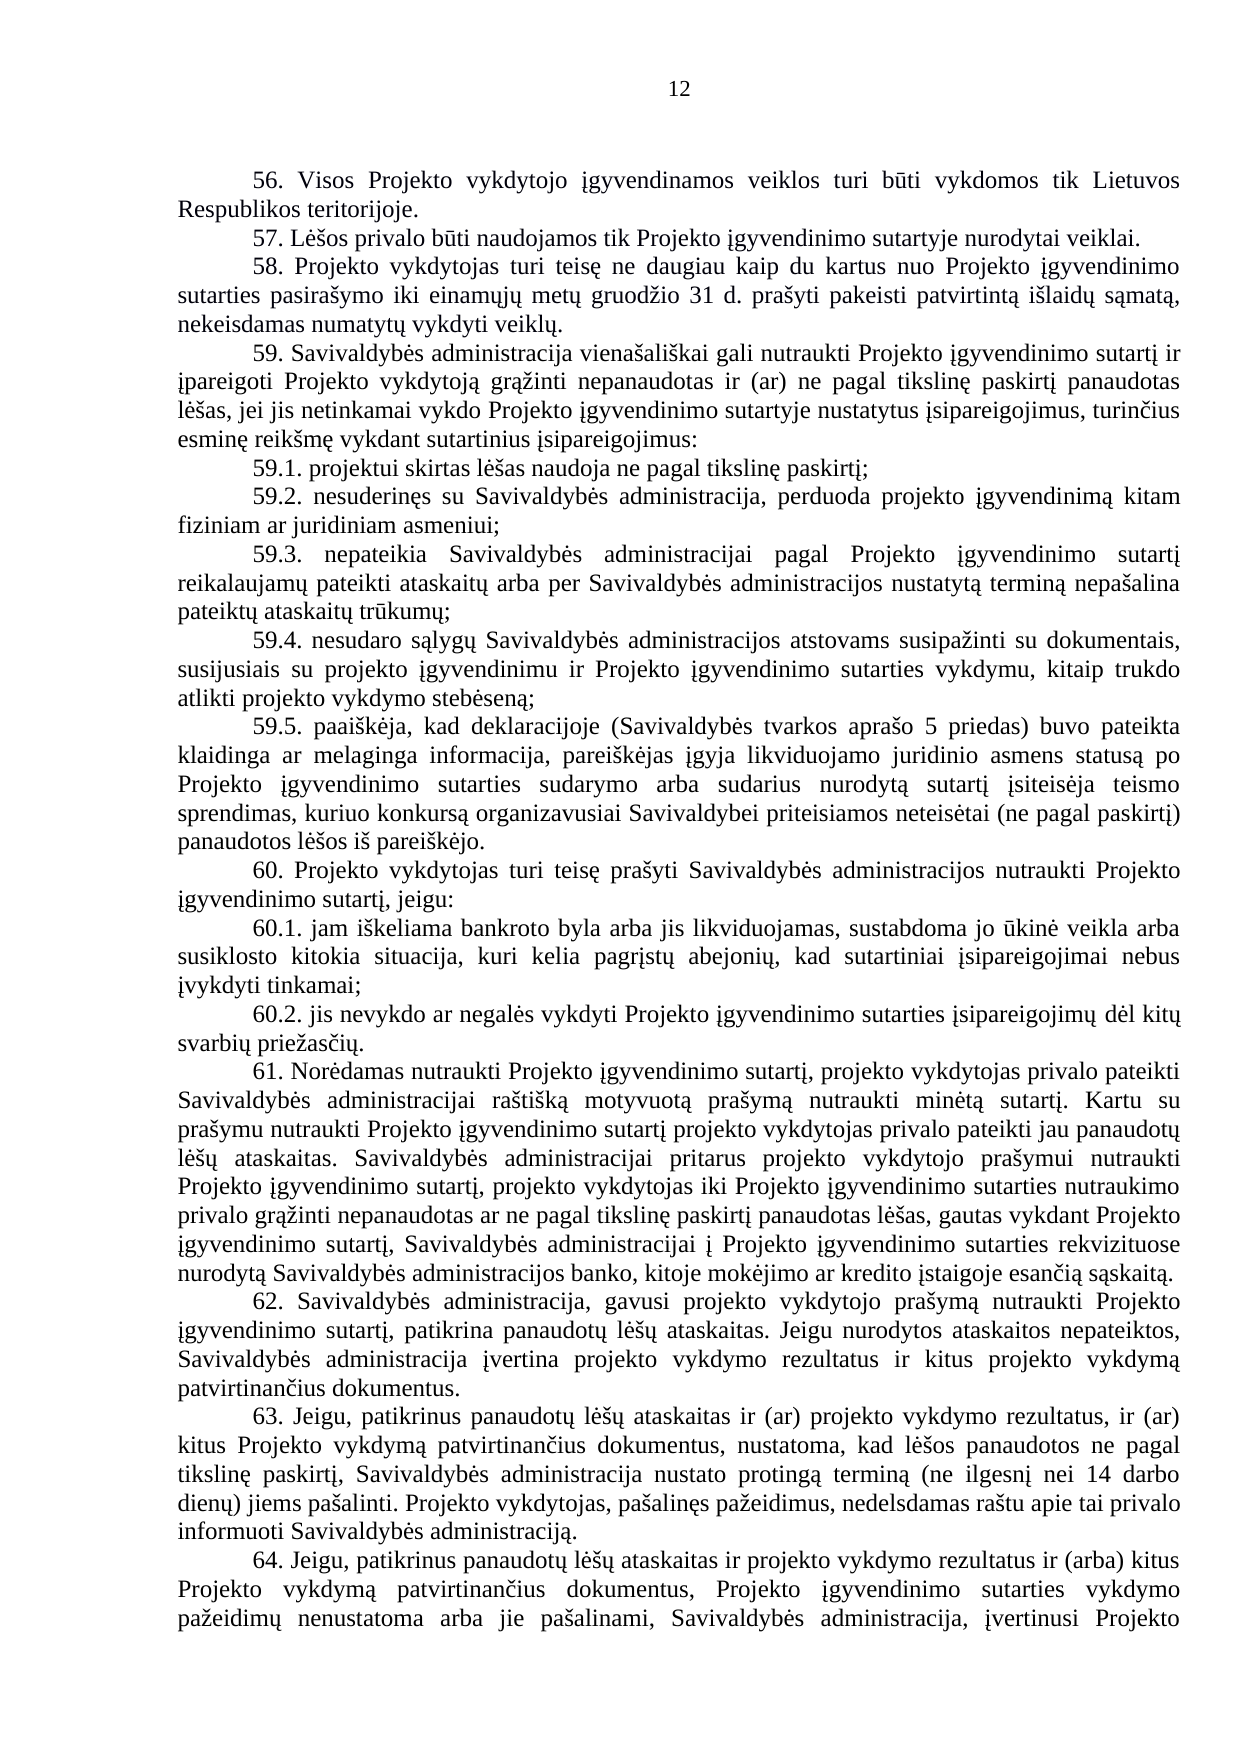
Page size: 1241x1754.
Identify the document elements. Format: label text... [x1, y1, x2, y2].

text 62. Savivaldybės administracija, gavusi projekto vykdytojo prašymą nutraukti Projekto įgyvendinimo sutartį, patikrina panaudotų lėšų ataskaitas. Jeigu nurodytos ataskaitos nepateiktos, Savivaldybės administracija įvertina projekto vykdymo rezultatus ir kitus projekto vykdymą patvirtinančius dokumentus. [177, 1286, 1181, 1401]
text 59.2. nesuderinęs su Savivaldybės administracija, perduoda projekto įgyvendinimą kitam fiziniam ar juridiniam asmeniui; [177, 481, 1181, 539]
text 59.5. paaiškėja, kad deklaracijoje (Savivaldybės tvarkos aprašo 5 priedas) buvo pateikta klaidinga ar melaginga informacija, pareiškėjas įgyja likviduojamo juridinio asmens statusą po Projekto įgyvendinimo sutarties sudarymo arba sudarius nurodytą sutartį įsiteisėja teismo sprendimas, kuriuo konkursą organizavusiai Savivaldybei priteisiamos neteisėtai (ne pagal paskirtį) panaudotos lėšos iš pareiškėjo. [177, 711, 1181, 855]
text 59.1. projektui skirtas lėšas naudoja ne pagal tikslinę paskirtį; [177, 453, 1181, 481]
text 56. Visos Projekto vykdytojo įgyvendinamos veiklos turi būti vykdomos tik Lietuvos Respublikos teritorijoje. [177, 165, 1181, 223]
text 61. Norėdamas nutraukti Projekto įgyvendinimo sutartį, projekto vykdytojas privalo pateikti Savivaldybės administracijai raštišką motyvuotą prašymą nutraukti minėtą sutartį. Kartu su prašymu nutraukti Projekto įgyvendinimo sutartį projekto vykdytojas privalo pateikti jau panaudotų lėšų ataskaitas. Savivaldybės administracijai pritarus projekto vykdytojo prašymui nutraukti Projekto įgyvendinimo sutartį, projekto vykdytojas iki Projekto įgyvendinimo sutarties nutraukimo privalo grąžinti nepanaudotas ar ne pagal tikslinę paskirtį panaudotas lėšas, gautas vykdant Projekto įgyvendinimo sutartį, Savivaldybės administracijai į Projekto įgyvendinimo sutarties rekvizituose nurodytą Savivaldybės administracijos banko, kitoje mokėjimo ar kredito įstaigoje esančią sąskaitą. [177, 1056, 1181, 1286]
text 59. Savivaldybės administracija vienašališkai gali nutraukti Projekto įgyvendinimo sutartį ir įpareigoti Projekto vykdytoją grąžinti nepanaudotas ir (ar) ne pagal tikslinę paskirtį panaudotas lėšas, jei jis netinkamai vykdo Projekto įgyvendinimo sutartyje nustatytus įsipareigojimus, turinčius esminę reikšmę vykdant sutartinius įsipareigojimus: [177, 338, 1181, 453]
text 59.3. nepateikia Savivaldybės administracijai pagal Projekto įgyvendinimo sutartį reikalaujamų pateikti ataskaitų arba per Savivaldybės administracijos nustatytą terminą nepašalina pateiktų ataskaitų trūkumų; [177, 539, 1181, 625]
text 63. Jeigu, patikrinus panaudotų lėšų ataskaitas ir (ar) projekto vykdymo rezultatus, ir (ar) kitus Projekto vykdymą patvirtinančius dokumentus, nustatoma, kad lėšos panaudotos ne pagal tikslinę paskirtį, Savivaldybės administracija nustato protingą terminą (ne ilgesnį nei 14 darbo dienų) jiems pašalinti. Projekto vykdytojas, pašalinęs pažeidimus, nedelsdamas raštu apie tai privalo informuoti Savivaldybės administraciją. [177, 1401, 1181, 1545]
text 60.1. jam iškeliama bankroto byla arba jis likviduojamas, sustabdoma jo ūkinė veikla arba susiklosto kitokia situacija, kuri kelia pagrįstų abejonių, kad sutartiniai įsipareigojimai nebus įvykdyti tinkamai; [177, 913, 1181, 999]
text 58. Projekto vykdytojas turi teisę ne daugiau kaip du kartus nuo Projekto įgyvendinimo sutarties pasirašymo iki einamųjų metų gruodžio 31 d. prašyti pakeisti patvirtintą išlaidų sąmatą, nekeisdamas numatytų vykdyti veiklų. [177, 251, 1181, 338]
text 59.4. nesudaro sąlygų Savivaldybės administracijos atstovams susipažinti su dokumentais, susijusiais su projekto įgyvendinimu ir Projekto įgyvendinimo sutarties vykdymu, kitaip trukdo atlikti projekto vykdymo stebėseną; [177, 625, 1181, 711]
text 57. Lėšos privalo būti naudojamos tik Projekto įgyvendinimo sutartyje nurodytai veiklai. [177, 223, 1181, 251]
text 60. Projekto vykdytojas turi teisę prašyti Savivaldybės administracijos nutraukti Projekto įgyvendinimo sutartį, jeigu: [177, 855, 1181, 913]
text 60.2. jis nevykdo ar negalės vykdyti Projekto įgyvendinimo sutarties įsipareigojimų dėl kitų svarbių priežasčių. [177, 999, 1181, 1056]
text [177, 1545, 1181, 1631]
